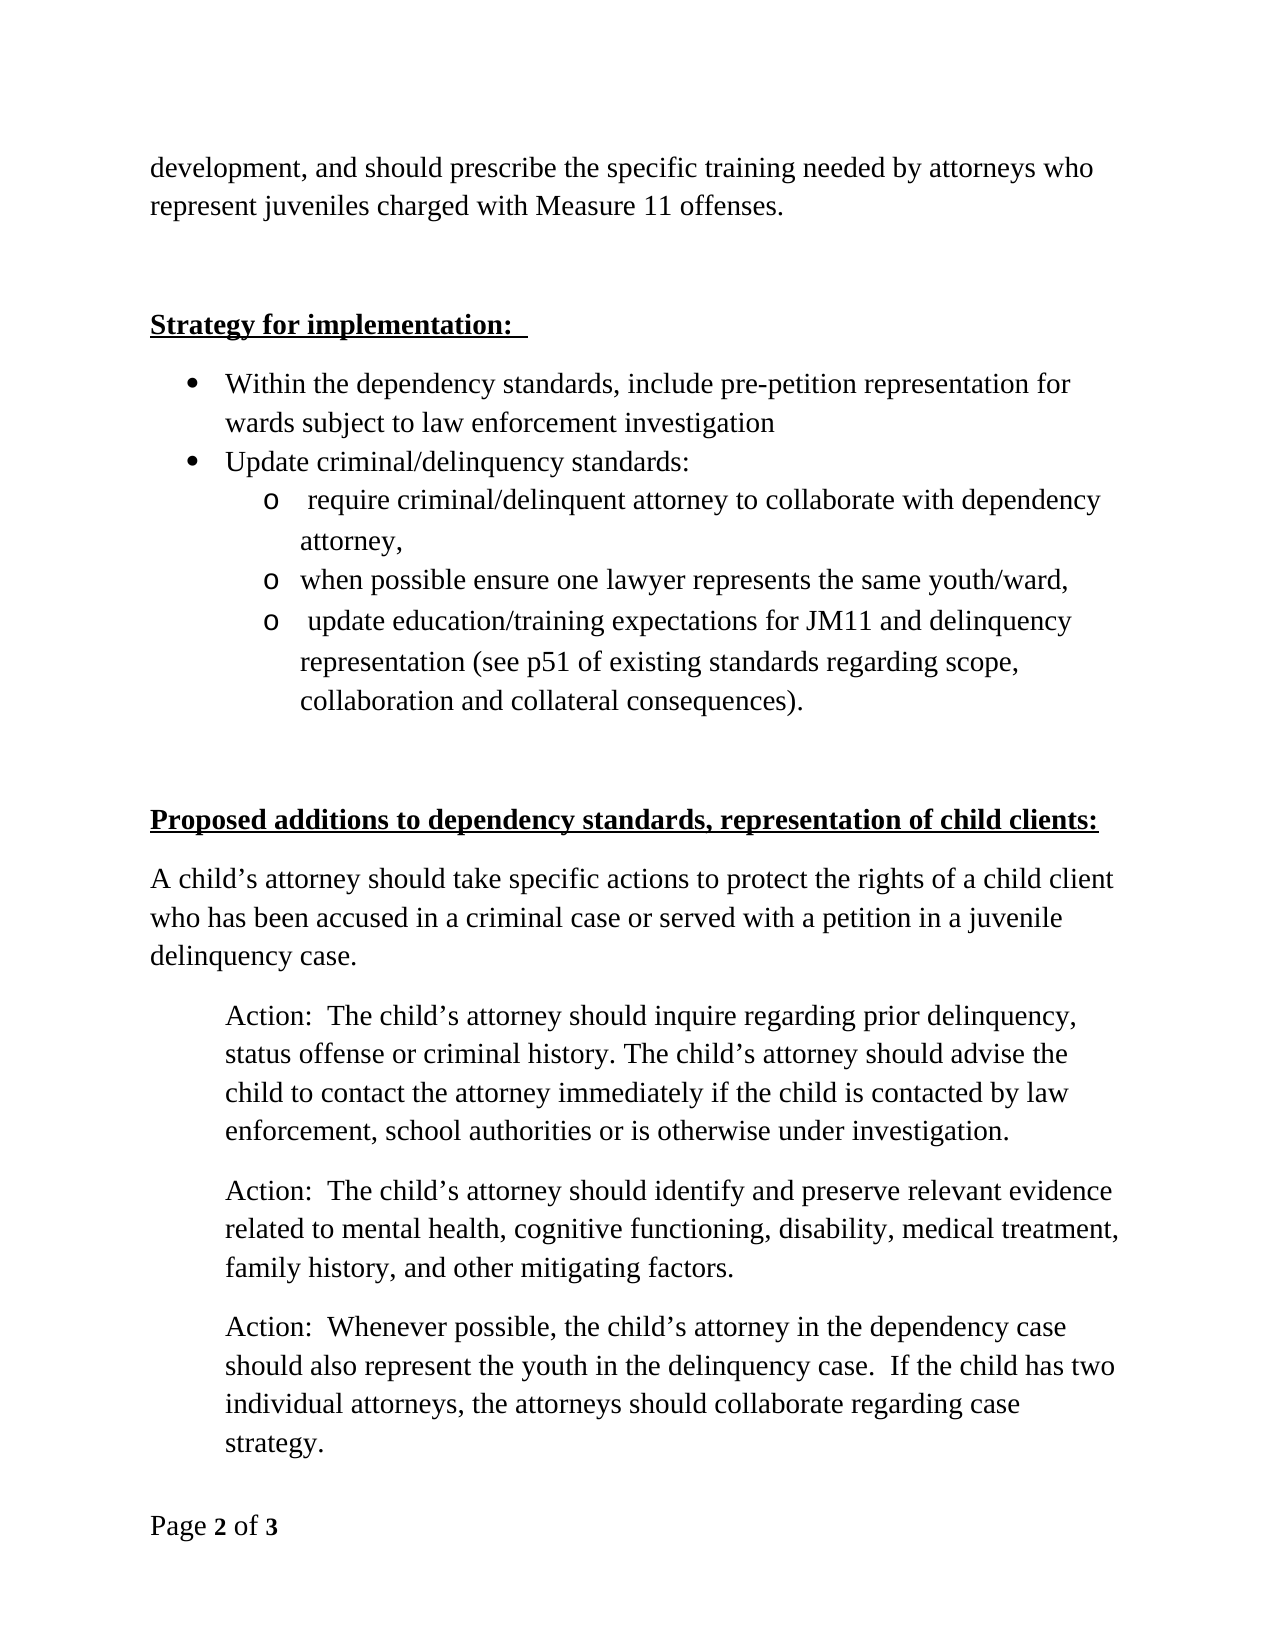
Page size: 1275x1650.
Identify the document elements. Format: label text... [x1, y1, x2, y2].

text Strategy for implementation: [150, 307, 1125, 341]
text Action: The child’s attorney should identify and preserve relevant evidence related to mental health, cognitive functioning, disability, medical treatment, family history, and other mitigating factors. [225, 1173, 1125, 1283]
list when possible ensure one lawyer represents the same youth/ward, [262, 562, 1125, 598]
text A child’s attorney should take specific actions to protect the rights of a child client who has been accused in a criminal case or served with a petition in a juvenile delinquency case. [150, 861, 1125, 972]
list require criminal/delinquent attorney to collaborate with dependency attorney, [262, 482, 1125, 557]
list update education/training expectations for JM11 and delinquency representation (see p51 of existing standards regarding scope, collaboration and collateral consequences). [262, 603, 1125, 717]
text Action: Whenever possible, the child’s attorney in the dependency case should also represent the youth in the delinquency case. If the child has two individual attorneys, the attorneys should collaborate regarding case strategy. [225, 1309, 1125, 1458]
text Proposed additions to dependency standards, representation of child clients: [150, 802, 1125, 835]
text Action: The child’s attorney should inquire regarding prior delinquency, status offense or criminal history. The child’s attorney should advise the child to contact the attorney immediately if the child is contacted by law enforcement, school authorities or is otherwise under investigation. [225, 998, 1125, 1147]
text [150, 150, 1125, 222]
list Update criminal/delinquency standards: [187, 444, 1125, 477]
list Within the dependency standards, include pre-petition representation for wards subject to law enforcement investigation [187, 367, 1125, 439]
